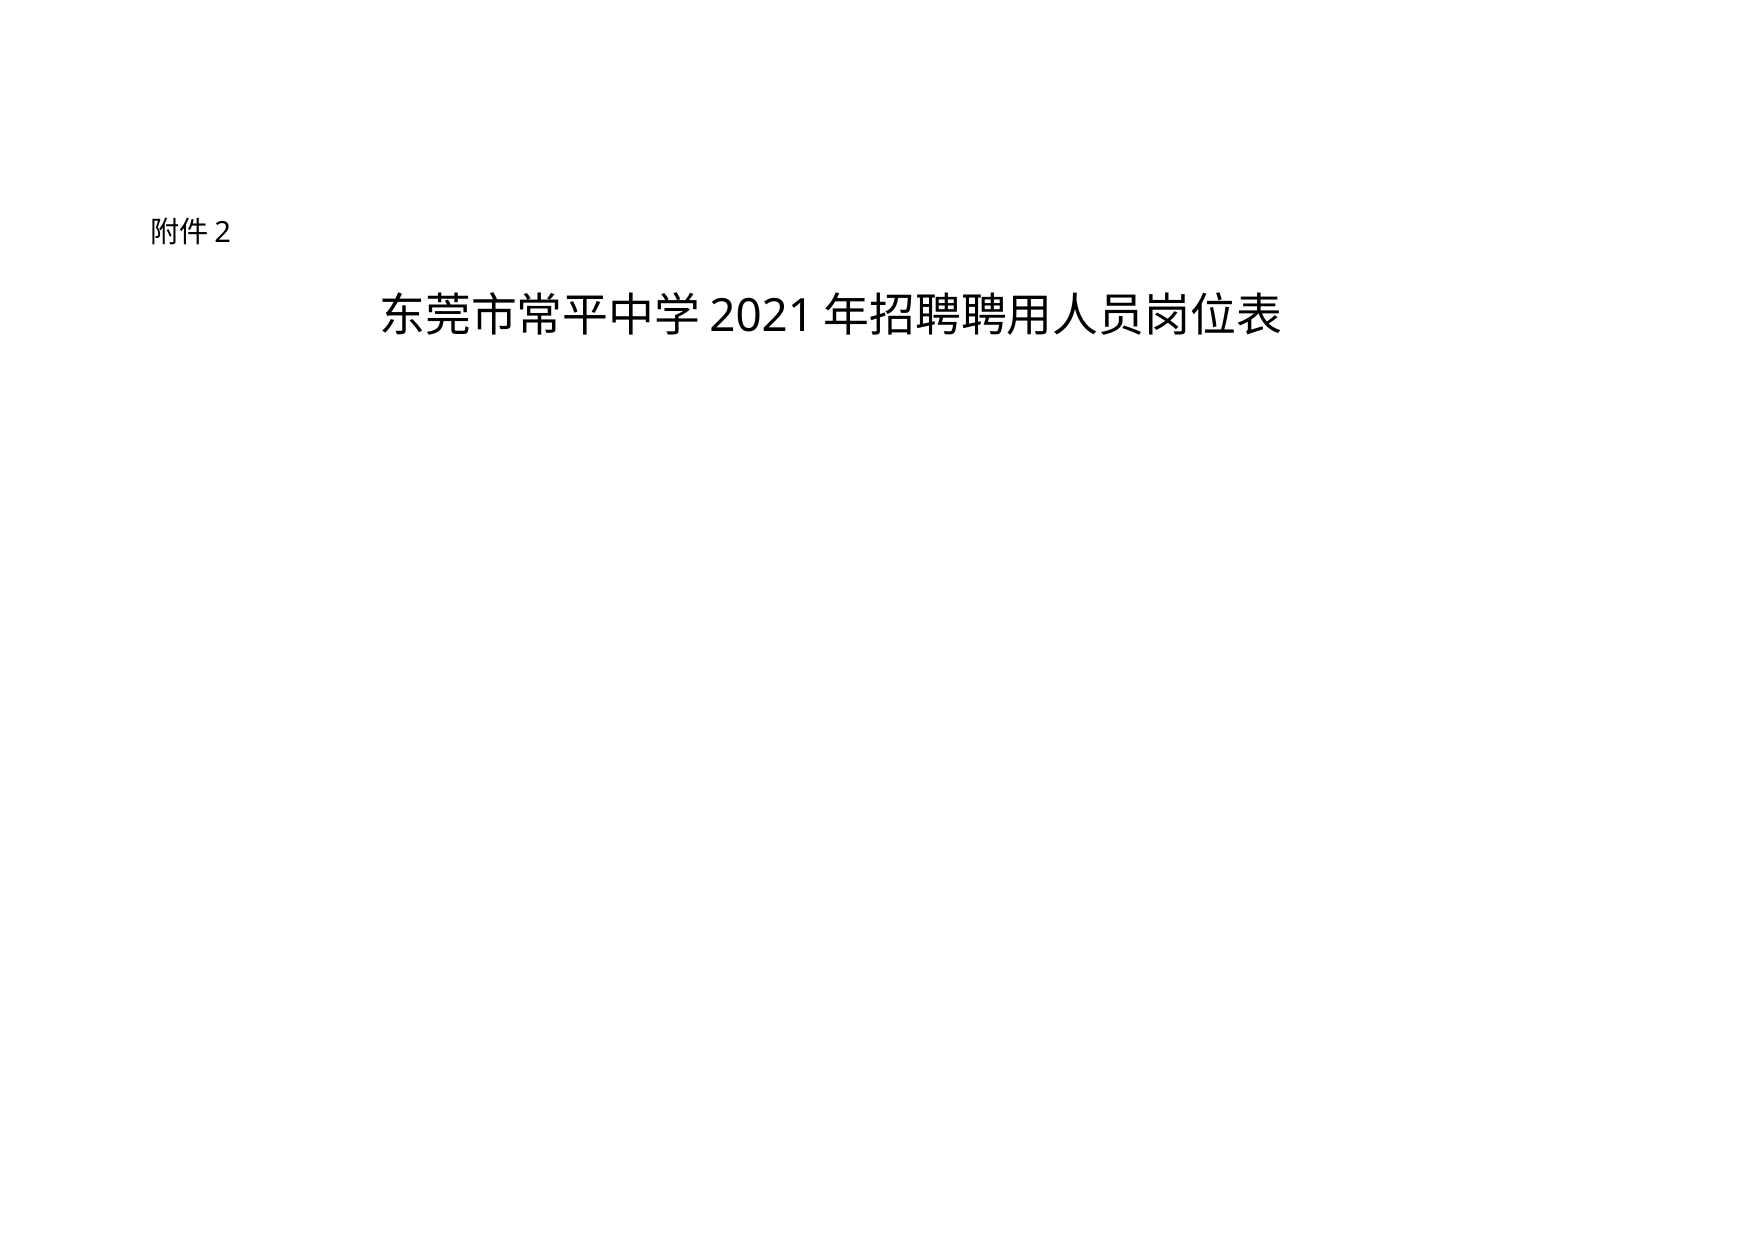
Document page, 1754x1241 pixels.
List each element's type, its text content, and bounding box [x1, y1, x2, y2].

text 东莞市常平中学2021年招聘聘用人员岗位表 [150, 263, 1604, 360]
text 附件2 [150, 198, 1604, 263]
